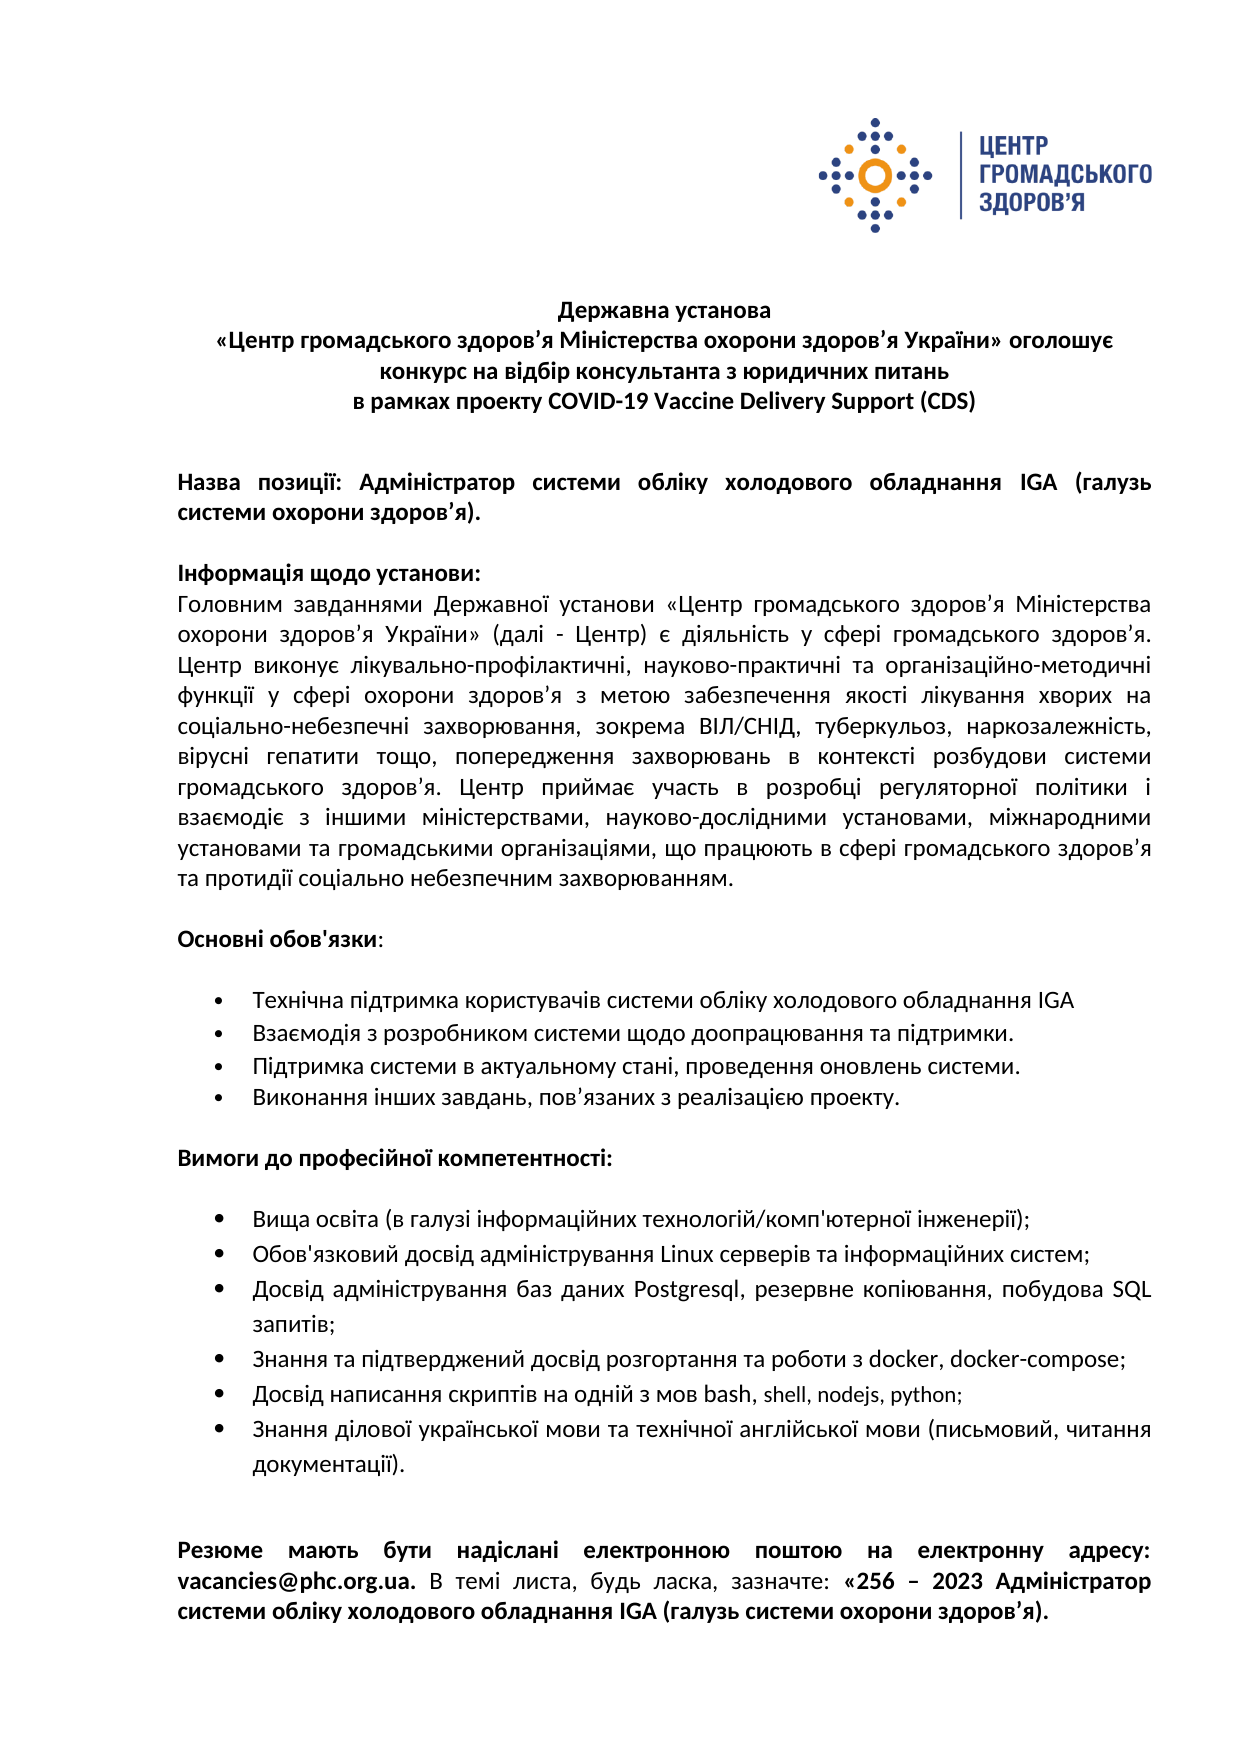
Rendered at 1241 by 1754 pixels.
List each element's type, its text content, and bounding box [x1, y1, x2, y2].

list Виконання інших завдань, пов’язаних з реалізацією проекту. [215, 1081, 1152, 1111]
list Досвід адміністрування баз даних Postgresql, резервне копіювання, побудова SQL запитів; [215, 1273, 1152, 1338]
text Інформація щодо установи: [177, 557, 1152, 588]
list Досвід написання скриптів на одній з мов bash, shell, nodejs, python; [215, 1378, 1152, 1408]
picture [818, 118, 1152, 233]
list Підтримка системи в актуальному стані, проведення оновлень системи. [215, 1050, 1152, 1081]
text Державна установа «Центр громадського здоров’я Міністерства охорони здоров’я України» оголошує конкурс на відбір консультанта з юридичних питань [177, 294, 1152, 386]
text Назва позиції: Адміністратор системи обліку холодового обладнання IGA (галузь системи охорони здоров’я). [177, 466, 1152, 527]
list Знання ділової української мови та технічної англійської мови (письмовий, читання документації). [215, 1413, 1152, 1478]
text Головним завданнями Державної установи «Центр громадського здоров’я Міністерства охорони здоров’я України» (далі - Центр) є діяльність у сфері громадського здоров’я. Центр виконує лікувально-профілактичні, науково-практичні та організаційно-методичні функції у сфері охорони здоров’я з метою забезпечення якості лікування хворих на cоціально-небезпечні захворювання, зокрема ВІЛ/СНІД, туберкульоз, наркозалежність, вірусні гепатити тощо, попередження захворювань в контексті розбудови системи громадського здоров’я. Центр приймає участь в розробці регуляторної політики і взаємодіє з іншими міністерствами, науково-дослідними установами, міжнародними установами та громадськими організаціями, що працюють в сфері громадського здоров’я та протидії соціально небезпечним захворюванням. [177, 588, 1152, 893]
list Вища освіта (в галузі інформаційних технологій/комп'ютерної інженерії); [215, 1203, 1152, 1233]
list Взаємодія з розробником системи щодо доопрацювання та підтримки. [215, 1017, 1152, 1048]
text Резюме мають бути надіслані електронною поштою на електронну адресу: vacancies@phc.org.ua. В темі листа, будь ласка, зазначте: «256 – 2023 Адміністратор системи обліку холодового обладнання IGA (галузь системи охорони здоров’я). [177, 1534, 1152, 1626]
list Знання та підтверджений досвід розгортання та роботи з docker, docker-compose; [215, 1343, 1152, 1373]
list Обов'язковий досвід адміністрування Linux серверів та інформаційних систем; [215, 1238, 1152, 1268]
text Основні обов'язки: [177, 923, 1152, 954]
text в рамках проекту COVID-19 Vaccine Delivery Support (CDS) [177, 386, 1152, 416]
list Технічна підтримка користувачів системи обліку холодового обладнання IGA [215, 984, 1152, 1015]
text Вимоги до професійної компетентності: [177, 1142, 1152, 1172]
